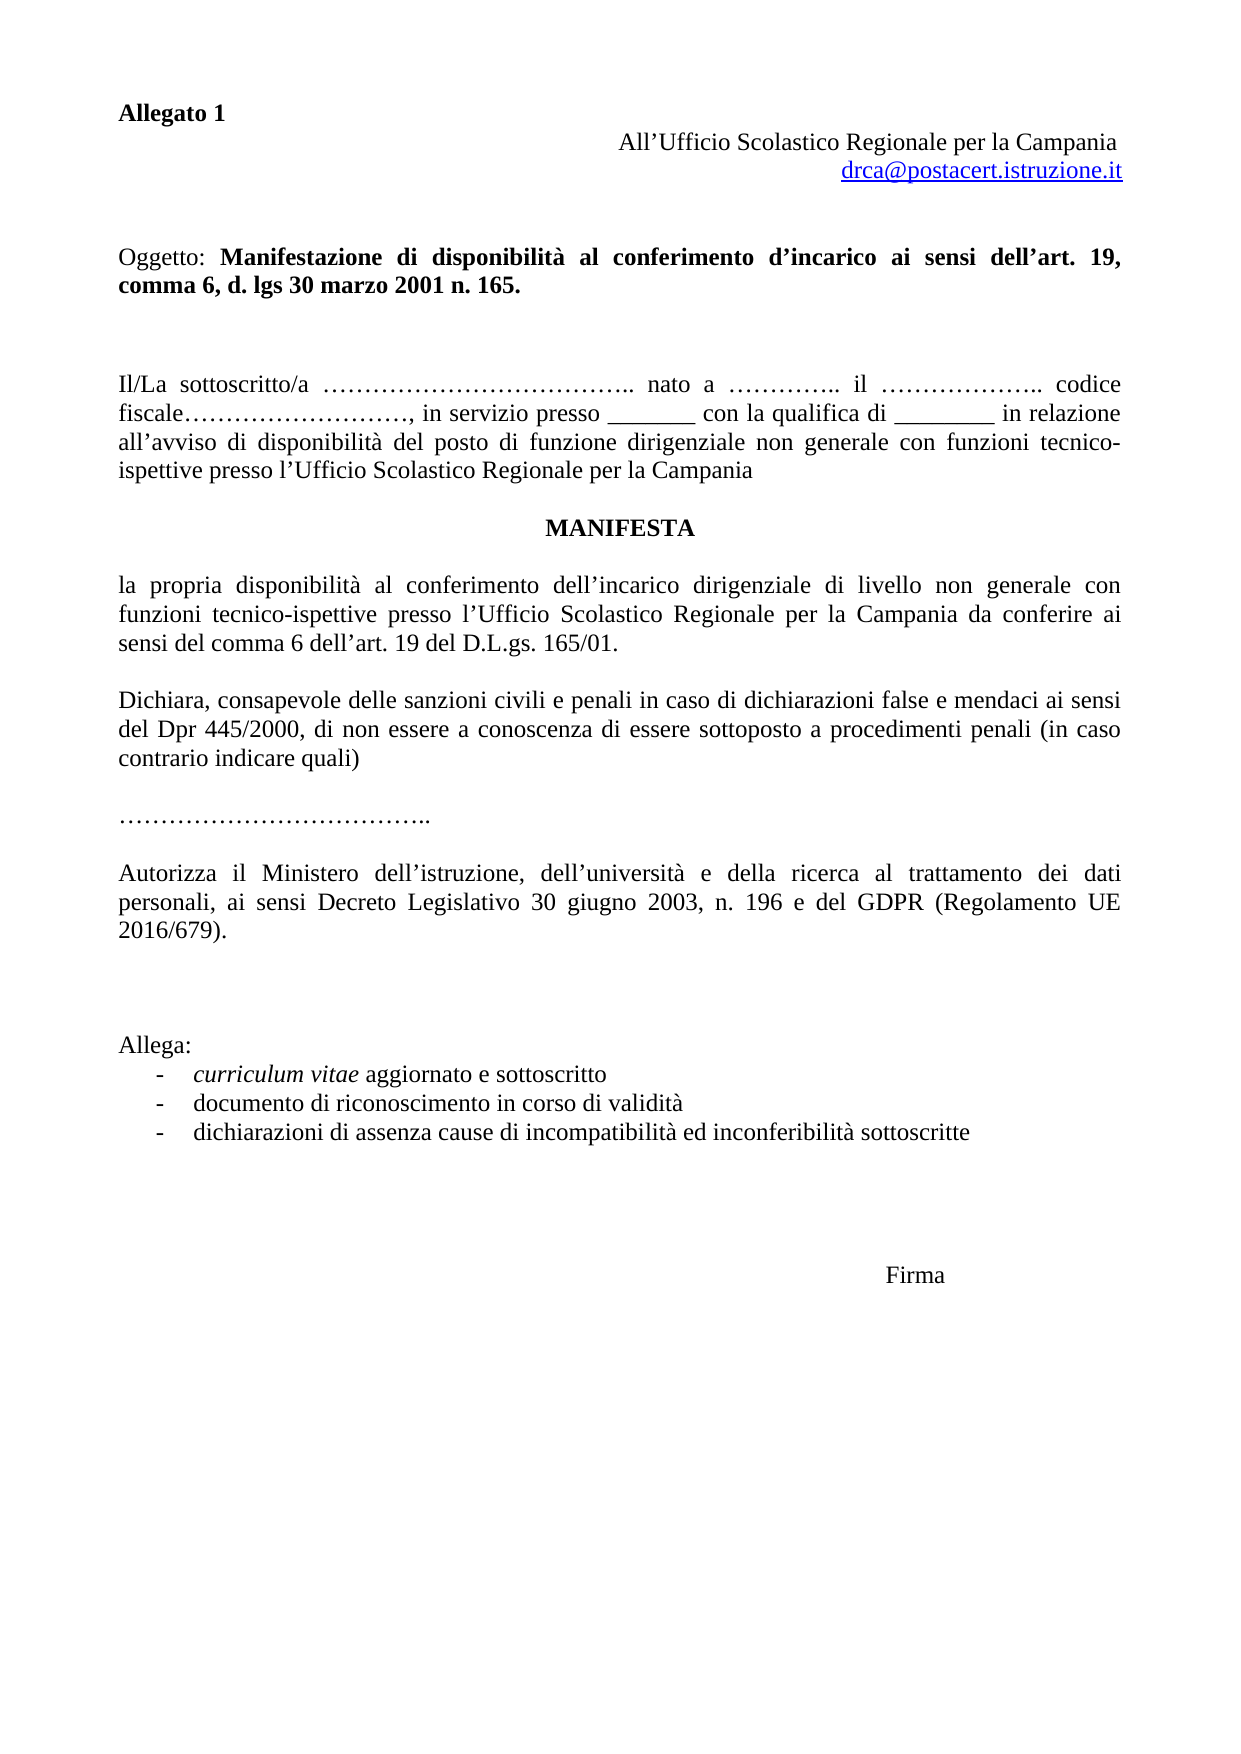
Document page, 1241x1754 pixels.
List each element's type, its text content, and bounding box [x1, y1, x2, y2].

text Firma [634, 1260, 1122, 1289]
list documento di riconoscimento in corso di validità [156, 1088, 1122, 1117]
list curriculum vitae aggiornato e sottoscritto [156, 1059, 1122, 1088]
text MANIFESTA [118, 513, 1122, 542]
text Allega: [118, 1030, 1122, 1059]
text drca@postacert.istruzione.it [561, 155, 1122, 184]
text ……………………………….. [118, 800, 1122, 829]
text Dichiara, consapevole delle sanzioni civili e penali in caso di dichiarazioni false e mendaci ai sensi del Dpr 445/2000, di non essere a conoscenza di essere sottoposto a procedimenti penali (in caso contrario indicare quali) [118, 685, 1122, 772]
text Allegato 1 [118, 98, 1122, 127]
text Il/La sottoscritto/a ……………………………….. nato a ………….. il ……………….. codice fiscale………………………, in servizio presso _______ con la qualifica di ________ in relazione all’avviso di disponibilità del posto di funzione dirigenziale non generale con funzioni tecnico-ispettive presso l’Ufficio Scolastico Regionale per la Campania [118, 369, 1122, 484]
list dichiarazioni di assenza cause di incompatibilità ed inconferibilità sottoscritte [156, 1117, 1122, 1145]
text Autorizza il Ministero dell’istruzione, dell’università e della ricerca al trattamento dei dati personali, ai sensi Decreto Legislativo 30 giugno 2003, n. 196 e del GDPR (Regolamento UE 2016/679). [118, 858, 1122, 944]
text Oggetto: Manifestazione di disponibilità al conferimento d’incarico ai sensi dell’art. 19, comma 6, d. lgs 30 marzo 2001 n. 165. [118, 242, 1122, 299]
text All’Ufficio Scolastico Regionale per la Campania [118, 127, 1122, 155]
text la propria disponibilità al conferimento dell’incarico dirigenziale di livello non generale con funzioni tecnico-ispettive presso l’Ufficio Scolastico Regionale per la Campania da conferire ai sensi del comma 6 dell’art. 19 del D.L.gs. 165/01. [118, 570, 1122, 657]
